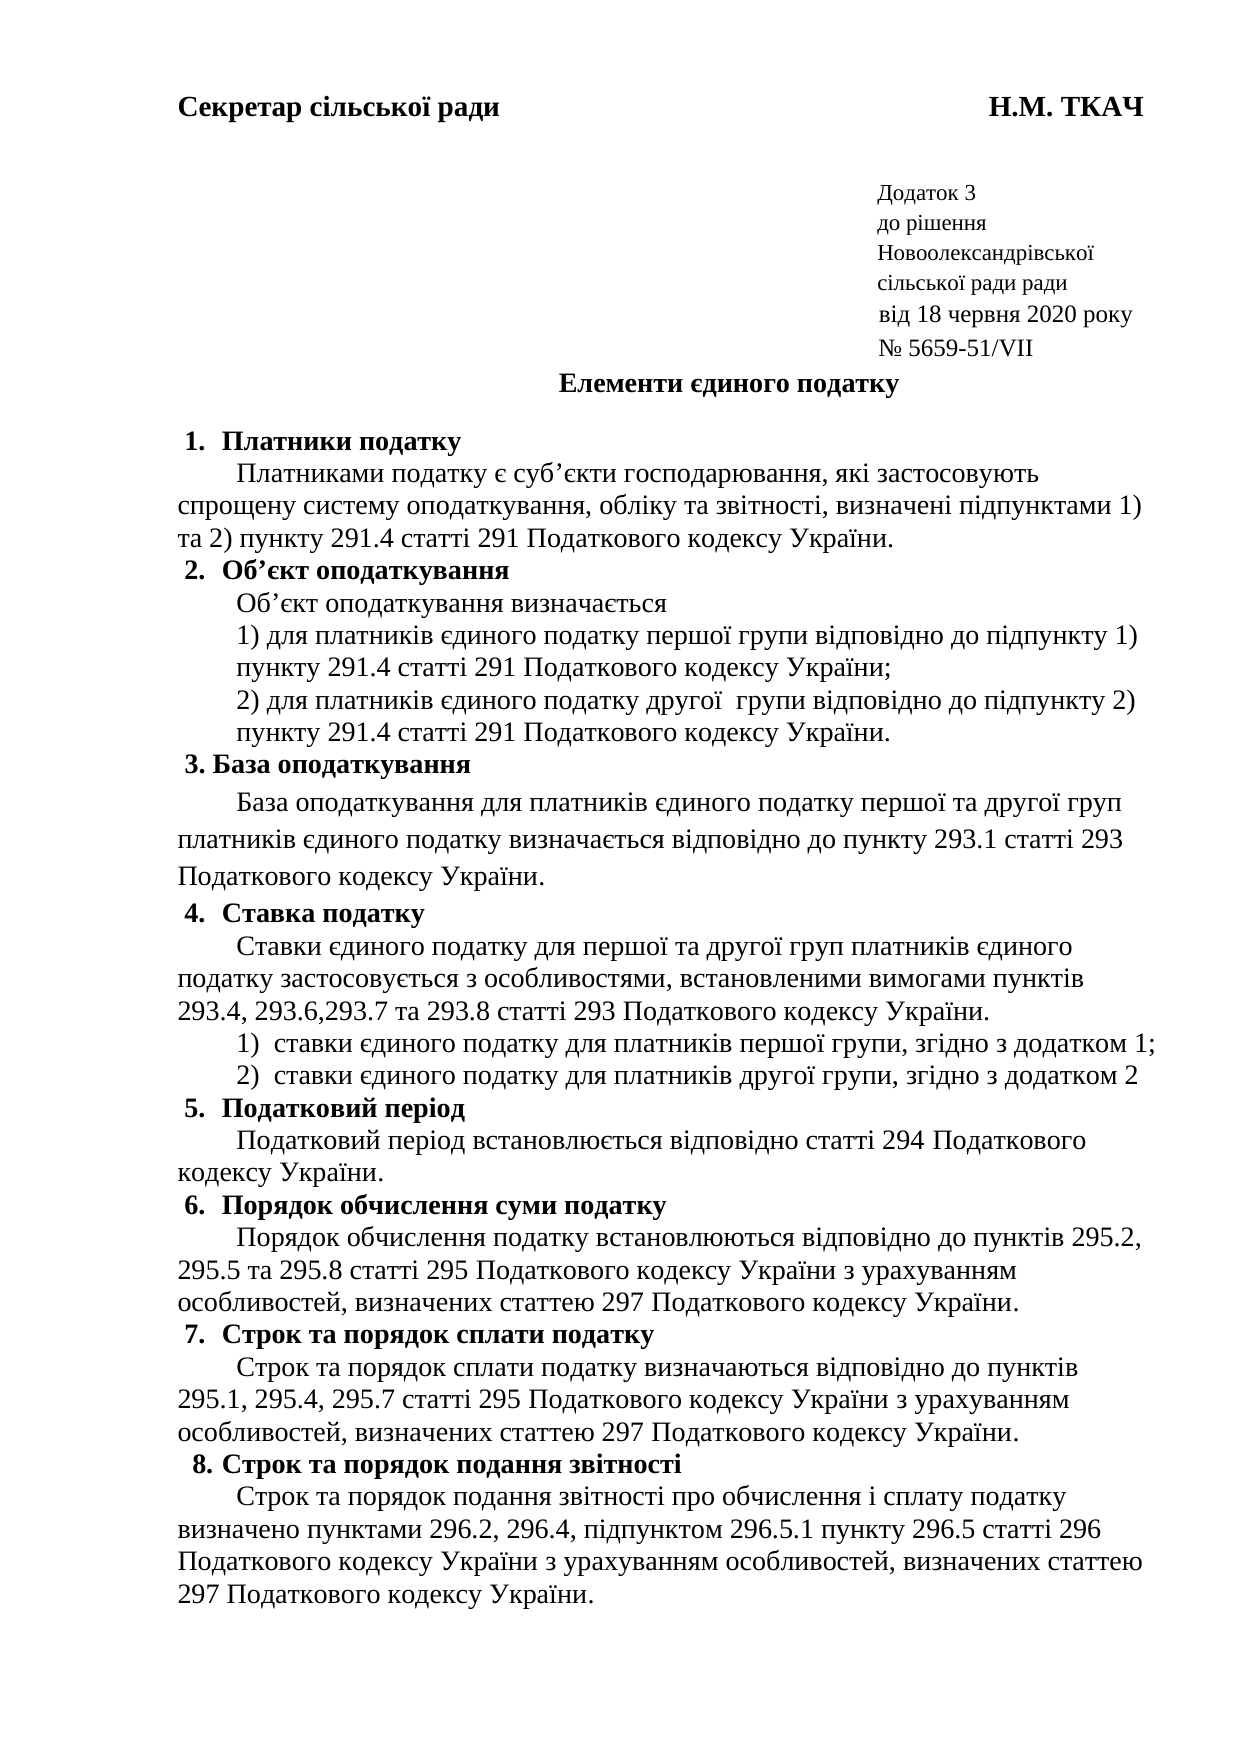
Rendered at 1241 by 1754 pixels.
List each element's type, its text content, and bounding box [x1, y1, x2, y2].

text Додаток 3 [877, 179, 1167, 205]
text Порядок обчислення податку встановлюються відповідно до пунктів 295.2, 295.5 та 295.8 статті 295 Податкового кодексу України з урахуванням особливостей, визначених статтею 297 Податкового кодексу України. [177, 1220, 1143, 1317]
list ставки єдиного податку для платників другої групи, згідно з додатком 2 [236, 1058, 1144, 1091]
list 1) для платників єдиного податку першої групи відповідно до підпункту 1) пункту 291.4 статті 291 Податкового кодексу України; [236, 618, 1144, 683]
list Строк та порядок подання звітності [192, 1447, 1143, 1479]
list 2) для платників єдиного податку другої групи відповідно до підпункту 2) пункту 291.4 статті 291 Податкового кодексу України. [236, 683, 1144, 748]
text до рішення Новоолександрівської [877, 209, 1167, 266]
list Платниками податку є суб’єкти господарювання, які застосовують спрощену систему оподаткування, обліку та звітності, визначені підпунктами 1) та 2) пункту 291.4 статті 291 Податкового кодексу України. [177, 456, 1144, 553]
list Платники податку [184, 424, 1144, 456]
list Об’єкт оподаткування визначається [177, 586, 1144, 618]
list Податковий період [184, 1091, 1144, 1123]
list Порядок обчислення суми податку [184, 1188, 1143, 1220]
text Строк та порядок сплати податку визначаються відповідно до пунктів 295.1, 295.4, 295.7 статті 295 Податкового кодексу України з урахуванням особливостей, визначених статтею 297 Податкового кодексу України. [177, 1350, 1143, 1447]
text № 5659-51/VII [251, 333, 1167, 361]
text База оподаткування для платників єдиного податку першої та другої груп платників єдиного податку визначається відповідно до пункту 293.1 статті 293 Податкового кодексу України. [177, 785, 1143, 892]
list Ставки єдиного податку для першої та другої груп платників єдиного податку застосовується з особливостями, встановленими вимогами пунктів 293.4, 293.6,293.7 та 293.8 статті 293 Податкового кодексу України. [177, 929, 1144, 1026]
text Секретар сільської ради Н.М. ТКАЧ [177, 89, 1172, 122]
text сільської ради ради [877, 269, 1167, 296]
list Строк та порядок сплати податку [184, 1317, 1143, 1350]
list ставки єдиного податку для платників першої групи, згідно з додатком 1; [236, 1026, 1167, 1058]
text Строк та порядок подання звітності про обчислення і сплату податку визначено пунктами 296.2, 296.4, підпунктом 296.5.1 пункту 296.5 статті 296 Податкового кодексу України з урахуванням особливостей, визначених статтею 297 Податкового кодексу України. [177, 1479, 1143, 1609]
list Об’єкт оподаткування [184, 553, 1144, 586]
text Податковий період встановлюється відповідно статті 294 Податкового кодексу України. [177, 1123, 1143, 1188]
text 3. База оподаткування [177, 748, 1143, 780]
list Ставка податку [184, 896, 1144, 929]
text Елементи єдиного податку [177, 366, 1144, 398]
text від 18 червня 2020 року [192, 299, 1167, 328]
